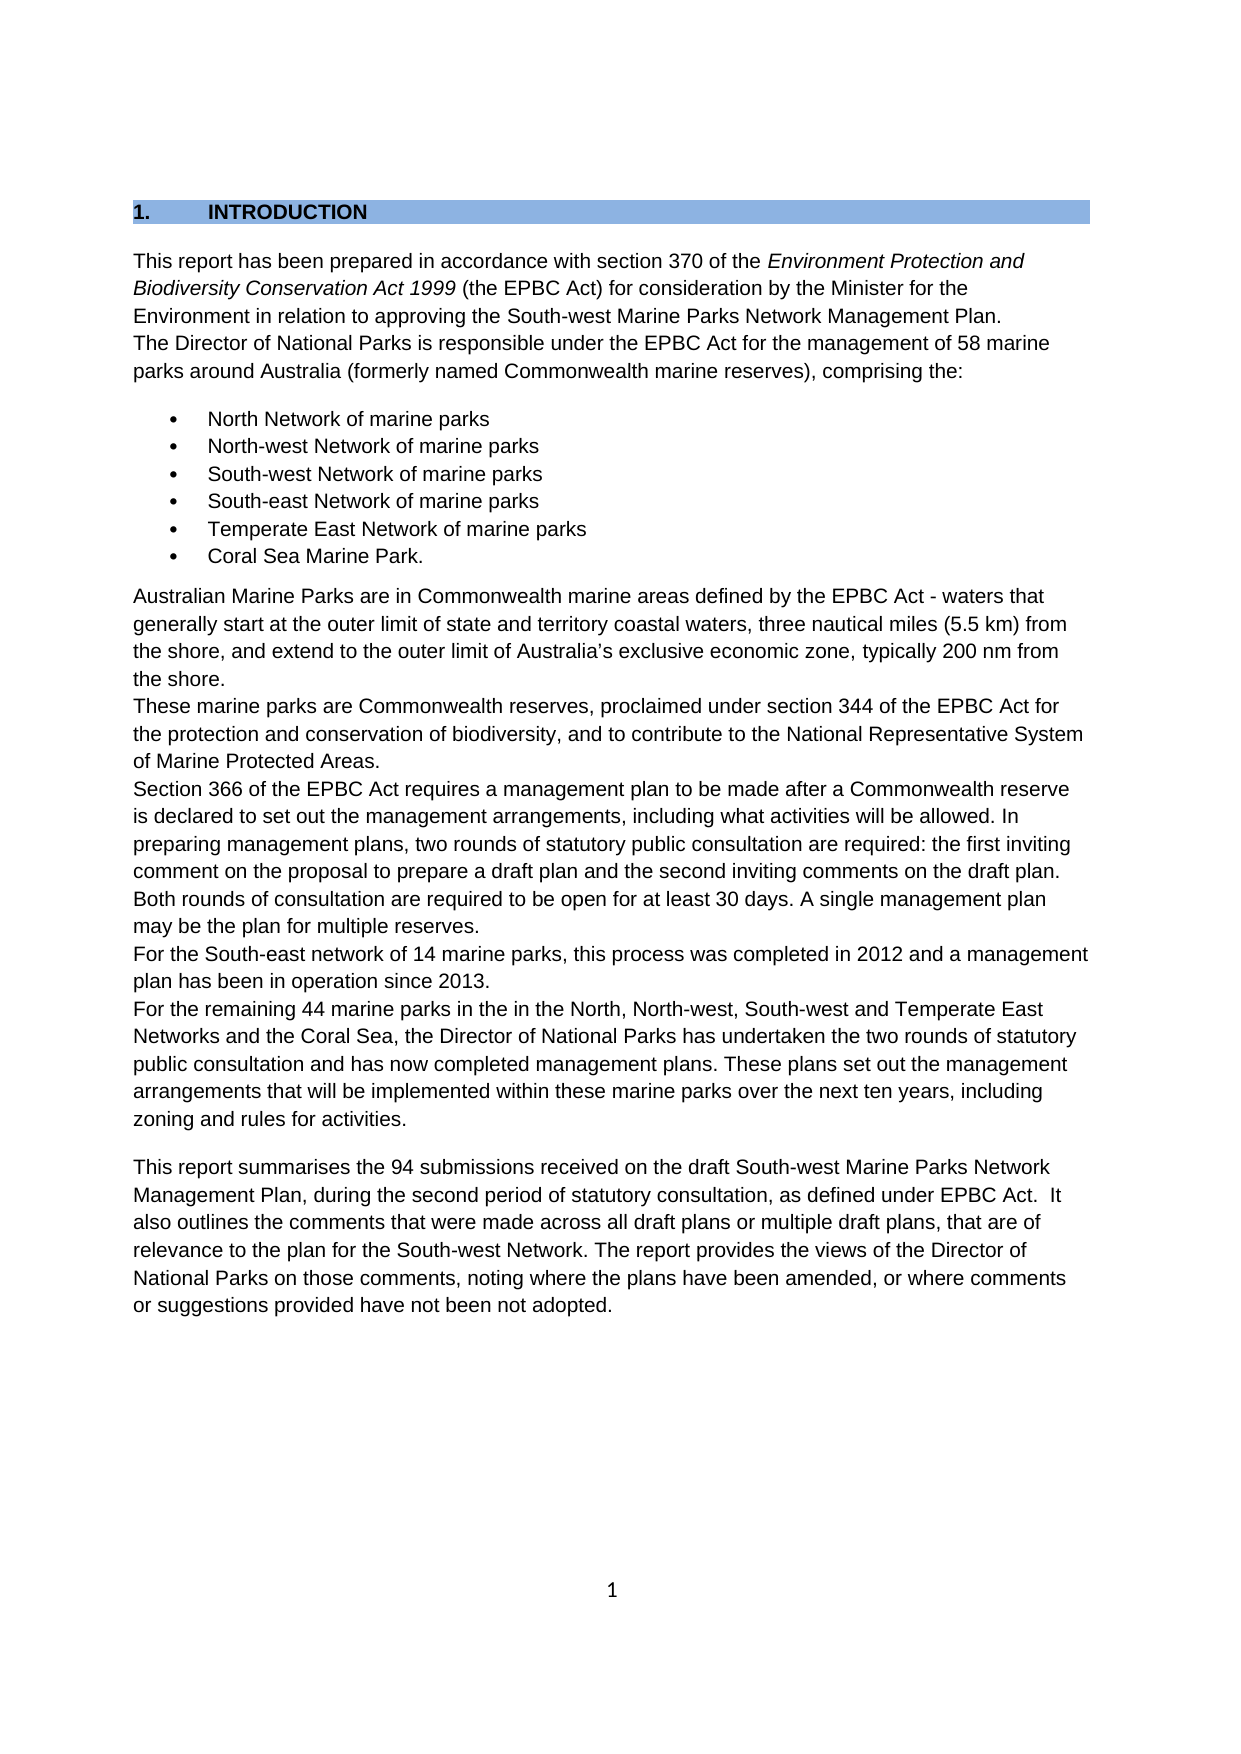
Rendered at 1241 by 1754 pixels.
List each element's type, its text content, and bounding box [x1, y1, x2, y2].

list South-west Network of marine parks [170, 462, 1090, 486]
list South-east Network of marine parks [170, 489, 1090, 513]
list Section 366 of the EPBC Act requires a management plan to be made after a Commonwealth reserve is declared to set out the management arrangements, including what activities will be allowed. In preparing management plans, two rounds of statutory public consultation are required: the first inviting comment on the proposal to prepare a draft plan and the second inviting comments on the draft plan. Both rounds of consultation are required to be open for at least 30 days. A single management plan may be the plan for multiple reserves. [133, 777, 1090, 938]
list North-west Network of marine parks [170, 434, 1090, 458]
text This report summarises the 94 submissions received on the draft South-west Marine Parks Network Management Plan, during the second period of statutory consultation, as defined under EPBC Act. It also outlines the comments that were made across all draft plans or multiple draft plans, that are of relevance to the plan for the South-west Network. The report provides the views of the Director of National Parks on those comments, noting where the plans have been amended, or where comments or suggestions provided have not been not adopted. [133, 1155, 1090, 1317]
list Coral Sea Marine Park. [170, 544, 1090, 568]
subtitle 1. Introduction [133, 200, 1090, 224]
list North Network of marine parks [170, 407, 1090, 431]
list The Director of National Parks is responsible under the EPBC Act for the management of 58 marine parks around Australia (formerly named Commonwealth marine reserves), comprising the: [133, 331, 1090, 382]
list For the South-east network of 14 marine parks, this process was completed in 2012 and a management plan has been in operation since 2013. [133, 942, 1090, 993]
list These marine parks are Commonwealth reserves, proclaimed under section 344 of the EPBC Act for the protection and conservation of biodiversity, and to contribute to the National Representative System of Marine Protected Areas. [133, 694, 1090, 773]
list For the remaining 44 marine parks in the in the North, North-west, South-west and Temperate East Networks and the Coral Sea, the Director of National Parks has undertaken the two rounds of statutory public consultation and has now completed management plans. These plans set out the management arrangements that will be implemented within these marine parks over the next ten years, including zoning and rules for activities. [133, 997, 1090, 1131]
list This report has been prepared in accordance with section 370 of the Environment Protection and Biodiversity Conservation Act 1999 (the EPBC Act) for consideration by the Minister for the Environment in relation to approving the South-west Marine Parks Network Management Plan. [133, 248, 1090, 327]
list Temperate East Network of marine parks [170, 517, 1090, 541]
list Australian Marine Parks are in Commonwealth marine areas defined by the EPBC Act - waters that generally start at the outer limit of state and territory coastal waters, three nautical miles (5.5 km) from the shore, and extend to the outer limit of Australia’s exclusive economic zone, typically 200 nm from the shore. [133, 584, 1090, 691]
